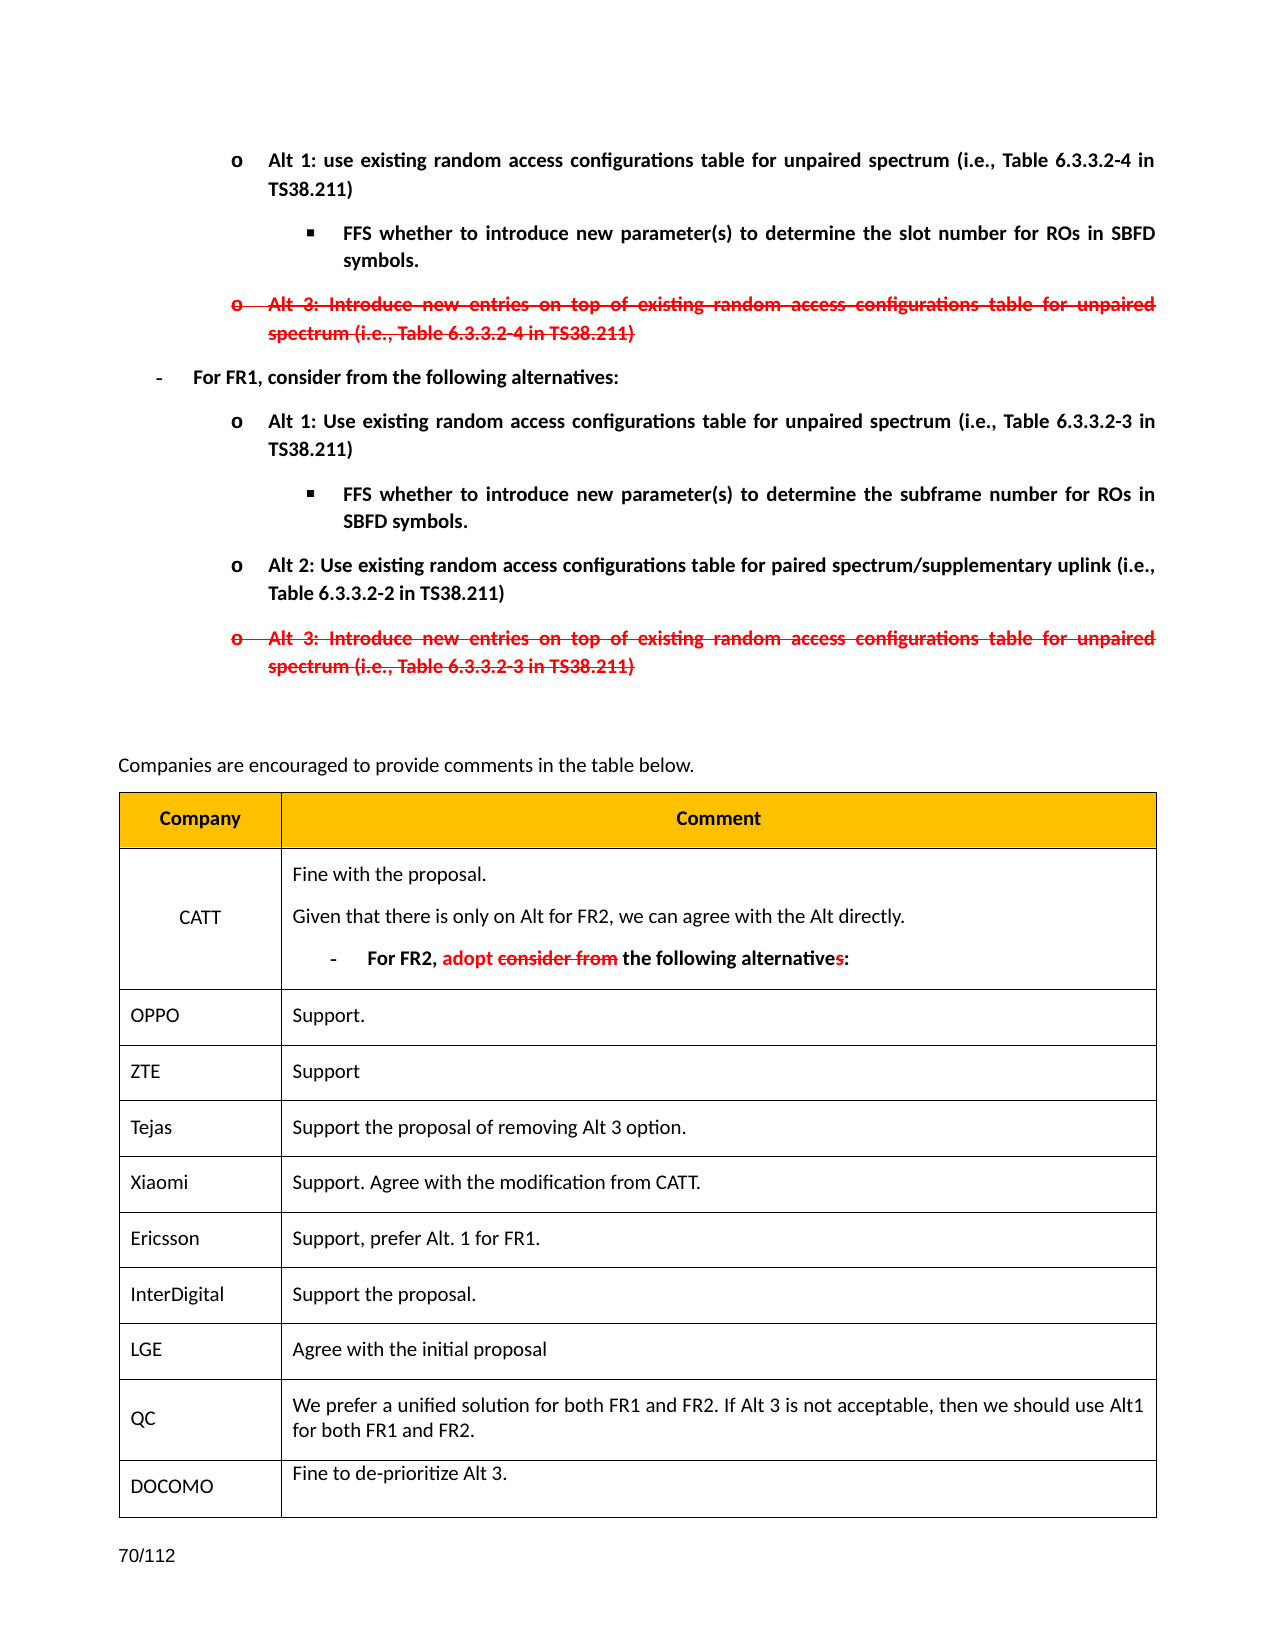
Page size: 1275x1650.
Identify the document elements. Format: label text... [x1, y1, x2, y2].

table_cell Fine with the proposal. Given that there is only on Alt for FR2, we can agree with the Alt directly. For FR2, adopt consider from the following alternatives: [282, 849, 1156, 989]
text Companies are encouraged to provide comments in the table below. [118, 752, 1157, 777]
table_cell Support. Agree with the modification from CATT. [282, 1157, 1156, 1212]
table_cell Support the proposal. [282, 1268, 1156, 1323]
table_cell We prefer a unified solution for both FR1 and FR2. If Alt 3 is not acceptable, then we should use Alt1 for both FR1 and FR2. [282, 1380, 1156, 1459]
table_cell Support [282, 1046, 1156, 1100]
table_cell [282, 1461, 1156, 1517]
list Alt 1: use existing random access configurations table for unpaired spectrum (i.e., Table 6.3.3.2-4 in TS38.211) [231, 148, 1157, 202]
list Alt 3: Introduce new entries on top of existing random access configurations table for unpaired spectrum (i.e., Table 6.3.3.2-4 in TS38.211) [231, 292, 1157, 346]
table_cell Ericsson [120, 1213, 281, 1267]
table_cell Support the proposal of removing Alt 3 option. [282, 1101, 1156, 1156]
table_cell QC [120, 1380, 281, 1459]
table_cell InterDigital [120, 1268, 281, 1323]
table_cell Tejas [120, 1101, 281, 1156]
table_cell Support. [282, 990, 1156, 1045]
table_cell CATT [120, 849, 281, 989]
table_cell LGE [120, 1324, 281, 1378]
list Alt 2: Use existing random access configurations table for paired spectrum/supplementary uplink (i.e., Table 6.3.3.2-2 in TS38.211) [231, 552, 1157, 606]
table_header Comment [282, 793, 1156, 847]
table_header Company [120, 793, 281, 847]
table_cell Xiaomi [120, 1157, 281, 1212]
table_cell DOCOMO [120, 1461, 281, 1517]
list Alt 3: Introduce new entries on top of existing random access configurations table for unpaired spectrum (i.e., Table 6.3.3.2-3 in TS38.211) [231, 625, 1157, 678]
list FFS whether to introduce new parameter(s) to determine the slot number for ROs in SBFD symbols. [306, 220, 1157, 273]
table_cell Support, prefer Alt. 1 for FR1. [282, 1213, 1156, 1267]
list For FR1, consider from the following alternatives: [156, 364, 1157, 389]
list Alt 1: Use existing random access configurations table for unpaired spectrum (i.e., Table 6.3.3.2-3 in TS38.211) [231, 408, 1157, 462]
table_cell Agree with the initial proposal [282, 1324, 1156, 1378]
list FFS whether to introduce new parameter(s) to determine the subframe number for ROs in SBFD symbols. [306, 481, 1157, 533]
table_cell ZTE [120, 1046, 281, 1100]
table_cell OPPO [120, 990, 281, 1045]
